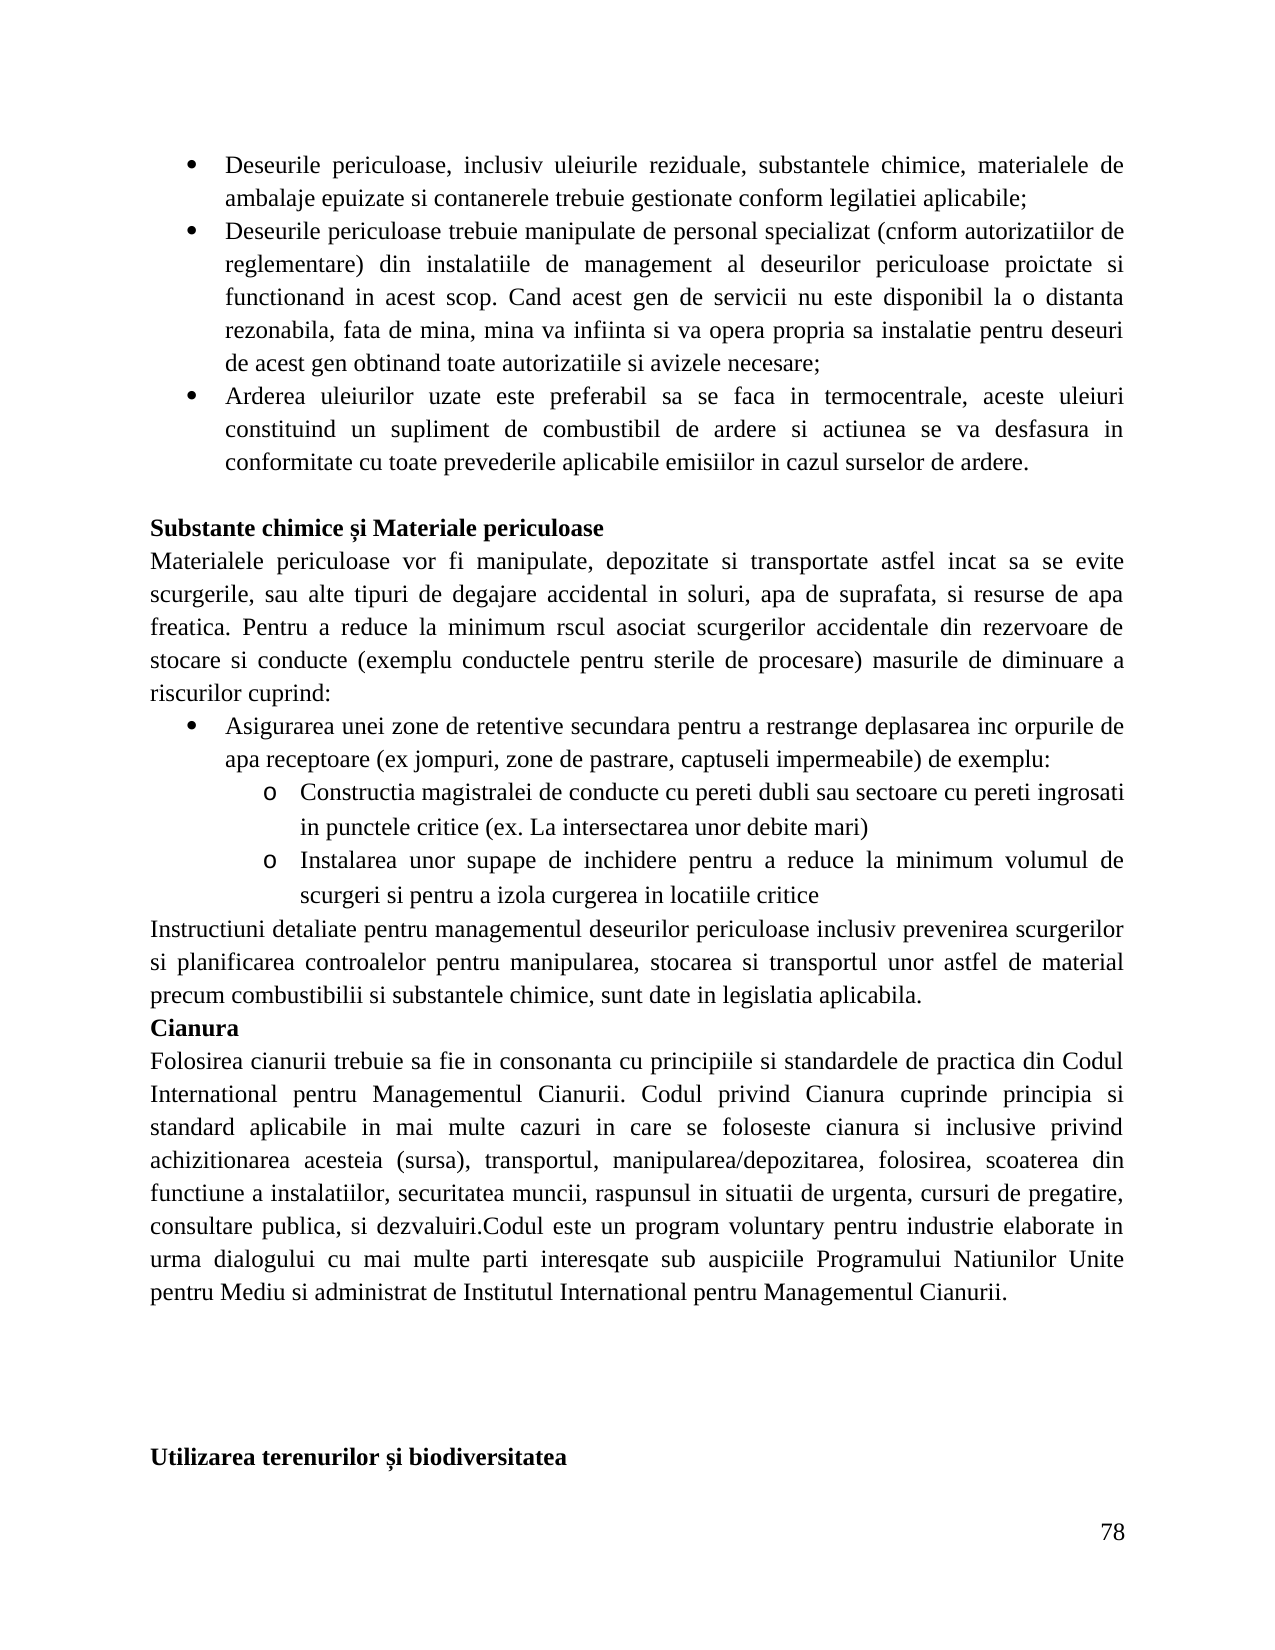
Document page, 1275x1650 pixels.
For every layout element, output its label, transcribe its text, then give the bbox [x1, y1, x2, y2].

list Deseurile periculoase trebuie manipulate de personal specializat (cnform autorizatiilor de reglementare) din instalatiile de management al deseurilor periculoase proictate si functionand in acest scop. Cand acest gen de servicii nu este disponibil la o distanta rezonabila, fata de mina, mina va infiinta si va opera propria sa instalatie pentru deseuri de acest gen obtinand toate autorizatiile si avizele necesare; [187, 216, 1125, 377]
text Materialele periculoase vor fi manipulate, depozitate si transportate astfel incat sa se evite scurgerile, sau alte tipuri de degajare accidental in soluri, apa de suprafata, si resurse de apa freatica. Pentru a reduce la minimum rscul asociat scurgerilor accidentale din rezervoare de stocare si conducte (exemplu conductele pentru sterile de procesare) masurile de diminuare a riscurilor cuprind: [150, 546, 1125, 707]
list Asigurarea unei zone de retentive secundara pentru a restrange deplasarea inc orpurile de apa receptoare (ex jompuri, zone de pastrare, captuseli impermeabile) de exemplu: [187, 711, 1125, 773]
list Instalarea unor supape de inchidere pentru a reduce la minimum volumul de scurgeri si pentru a izola curgerea in locatiile critice [262, 846, 1125, 909]
text Utilizarea terenurilor și biodiversitatea [150, 1442, 1125, 1471]
text Instructiuni detaliate pentru managementul deseurilor periculoase inclusiv prevenirea scurgerilor si planificarea controalelor pentru manipularea, stocarea si transportul unor astfel de material precum combustibilii si substantele chimice, sunt date in legislatia aplicabila. [150, 914, 1125, 1008]
text Folosirea cianurii trebuie sa fie in consonanta cu principiile si standardele de practica din Codul International pentru Managementul Cianurii. Codul privind Cianura cuprinde principia si standard aplicabile in mai multe cazuri in care se foloseste cianura si inclusive privind achizitionarea acesteia (sursa), transportul, manipularea/depozitarea, folosirea, scoaterea din functiune a instalatiilor, securitatea muncii, raspunsul in situatii de urgenta, cursuri de pregatire, consultare publica, si dezvaluiri.Codul este un program voluntary pentru industrie elaborate in urma dialogului cu mai multe parti interesqate sub auspiciile Programului Natiunilor Unite pentru Mediu si administrat de Institutul International pentru Managementul Cianurii. [150, 1046, 1125, 1306]
list Deseurile periculoase, inclusiv uleiurile reziduale, substantele chimice, materialele de ambalaje epuizate si contanerele trebuie gestionate conform legilatiei aplicabile; [187, 150, 1125, 212]
text Substante chimice și Materiale periculoase [150, 513, 1125, 542]
list Arderea uleiurilor uzate este preferabil sa se faca in termocentrale, aceste uleiuri constituind un supliment de combustibil de ardere si actiunea se va desfasura in conformitate cu toate prevederile aplicabile emisiilor in cazul surselor de ardere. [187, 381, 1125, 476]
list Constructia magistralei de conducte cu pereti dubli sau sectoare cu pereti ingrosati in punctele critice (ex. La intersectarea unor debite mari) [262, 777, 1125, 841]
text Cianura [150, 1013, 1125, 1041]
